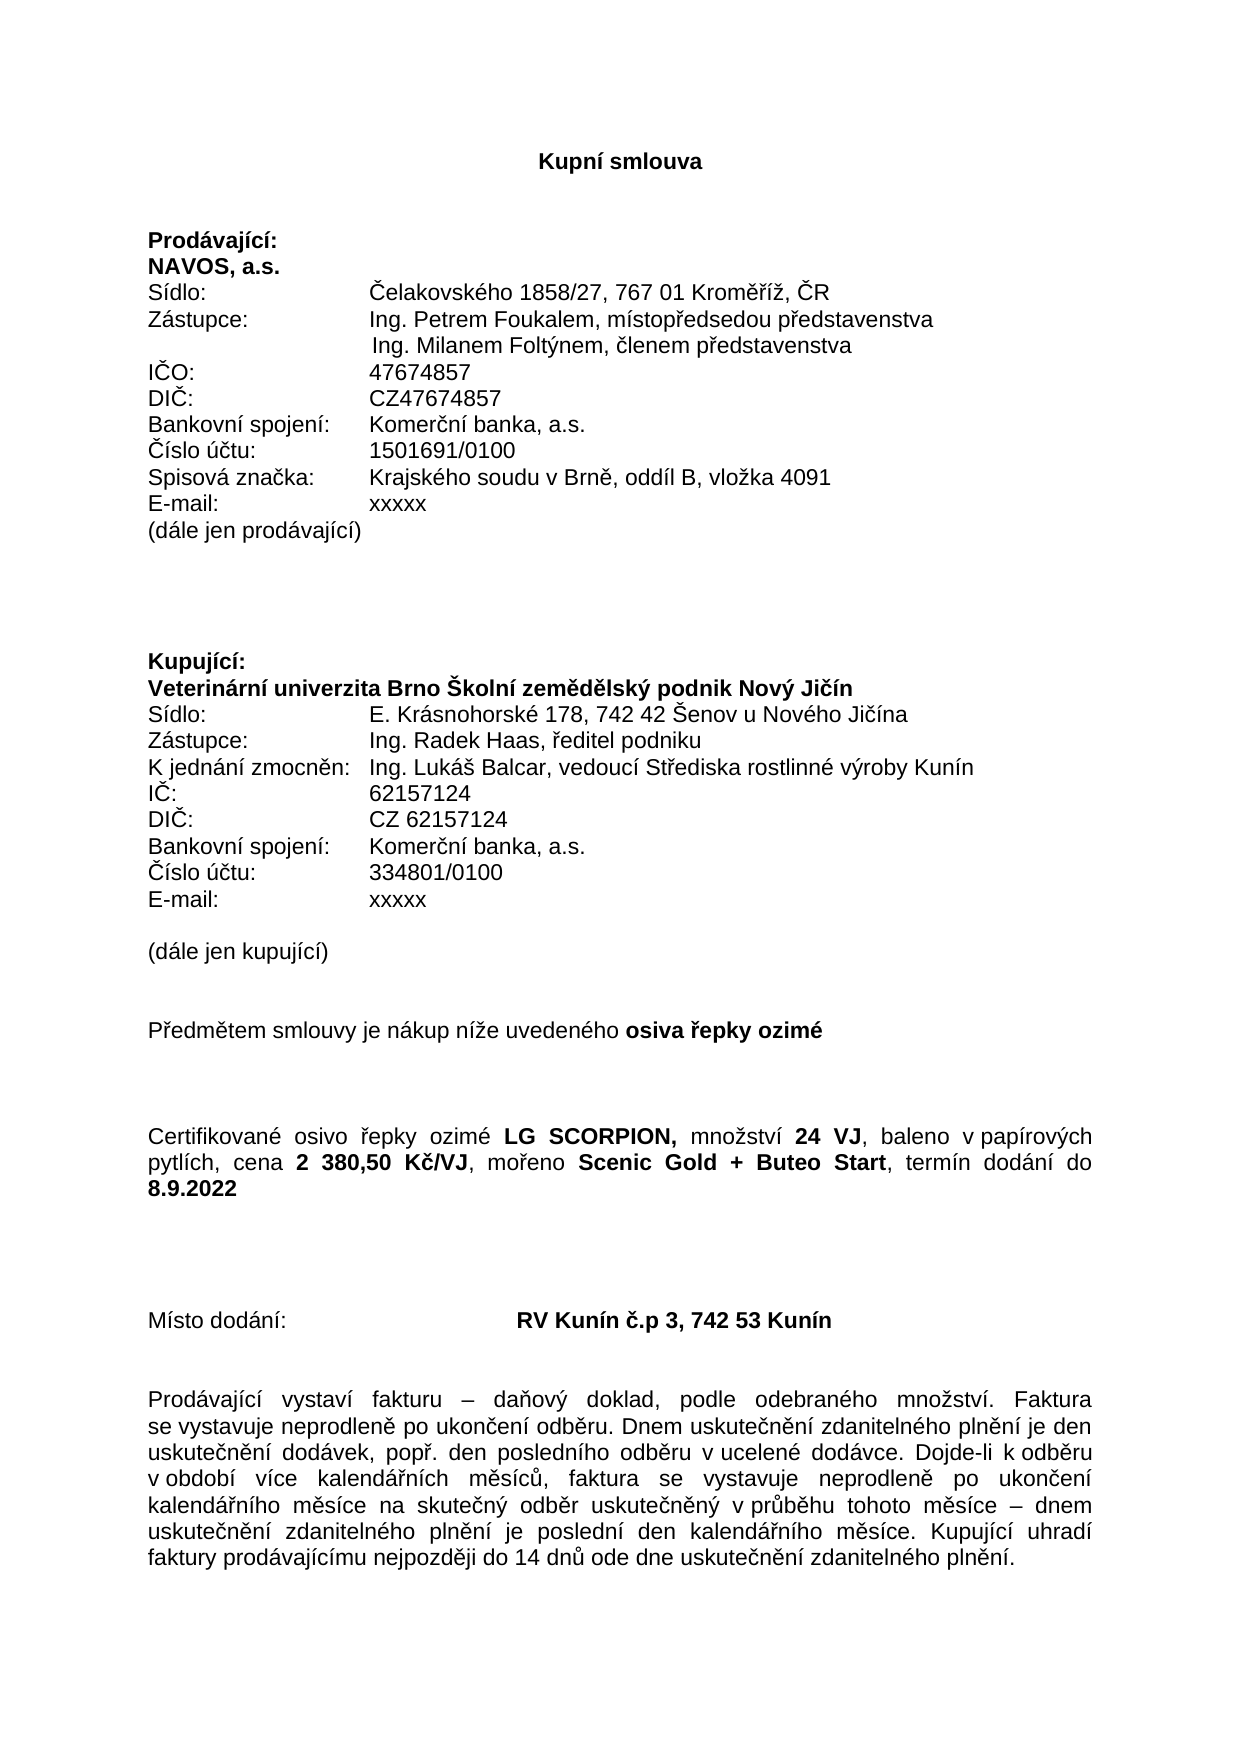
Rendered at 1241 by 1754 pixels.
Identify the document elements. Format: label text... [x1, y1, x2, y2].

text (dále jen prodávající) [148, 517, 1093, 543]
text Zástupce: Ing. Petrem Foukalem, místopředsedou představenstva [148, 306, 1093, 332]
text Bankovní spojení: Komerční banka, a.s. [148, 411, 1093, 437]
text IČ: 62157124 [148, 780, 1093, 806]
text DIČ: CZ 62157124 [148, 806, 1093, 833]
text Sídlo: E. Krásnohorské 178, 742 42 Šenov u Nového Jičína [148, 701, 1093, 727]
text Prodávající vystaví fakturu – daňový doklad, podle odebraného množství. Faktura se vystavuje neprodleně po ukončení odběru. Dnem uskutečnění zdanitelného plnění je den uskutečnění dodávek, popř. den posledního odběru v ucelené dodávce. Dojde-li k odběru v období více kalendářních měsíců, faktura se vystavuje neprodleně po ukončení kalendářního měsíce na skutečný odběr uskutečněný v průběhu tohoto měsíce – dnem uskutečnění zdanitelného plnění je poslední den kalendářního měsíce. Kupující uhradí faktury prodávajícímu nejpozději do 14 dnů ode dne uskutečnění zdanitelného plnění. [148, 1386, 1093, 1571]
text Bankovní spojení: Komerční banka, a.s. [148, 833, 1093, 859]
text IČO: 47674857 [148, 358, 1093, 385]
text Předmětem smlouvy je nákup níže uvedeného osiva řepky ozimé [148, 1017, 1093, 1044]
text Prodávající: [148, 227, 1093, 253]
text Místo dodání: RV Kunín č.p 3, 742 53 Kunín [148, 1307, 1093, 1333]
text Kupující: [148, 648, 1093, 675]
text DIČ: CZ47674857 [148, 385, 1093, 411]
text Spisová značka: Krajského soudu v Brně, oddíl B, vložka 4091 [148, 464, 1093, 490]
text E-mail: xxxxx [148, 886, 1093, 912]
text Kupní smlouva [148, 148, 1093, 174]
text Ing. Milanem Foltýnem, členem představenstva [221, 332, 1093, 358]
text Certifikované osivo řepky ozimé LG SCORPION, množství 24 VJ, baleno v papírových pytlích, cena 2 380,50 Kč/VJ, mořeno Scenic Gold + Buteo Start, termín dodání do 8.9.2022 [148, 1123, 1093, 1202]
text NAVOS, a.s. [148, 253, 1093, 279]
text Veterinární univerzita Brno Školní zemědělský podnik Nový Jičín [148, 675, 1093, 701]
text Zástupce: Ing. Radek Haas, ředitel podniku [148, 727, 1093, 754]
text (dále jen kupující) [148, 938, 1093, 964]
text K jednání zmocněn: Ing. Lukáš Balcar, vedoucí Střediska rostlinné výroby Kunín [148, 754, 1093, 780]
text Sídlo: Čelakovského 1858/27, 767 01 Kroměříž, ČR [148, 279, 1093, 306]
text Číslo účtu: 334801/0100 [148, 859, 1093, 886]
text Číslo účtu: 1501691/0100 [148, 437, 1093, 464]
text E-mail: xxxxx [148, 490, 1093, 517]
